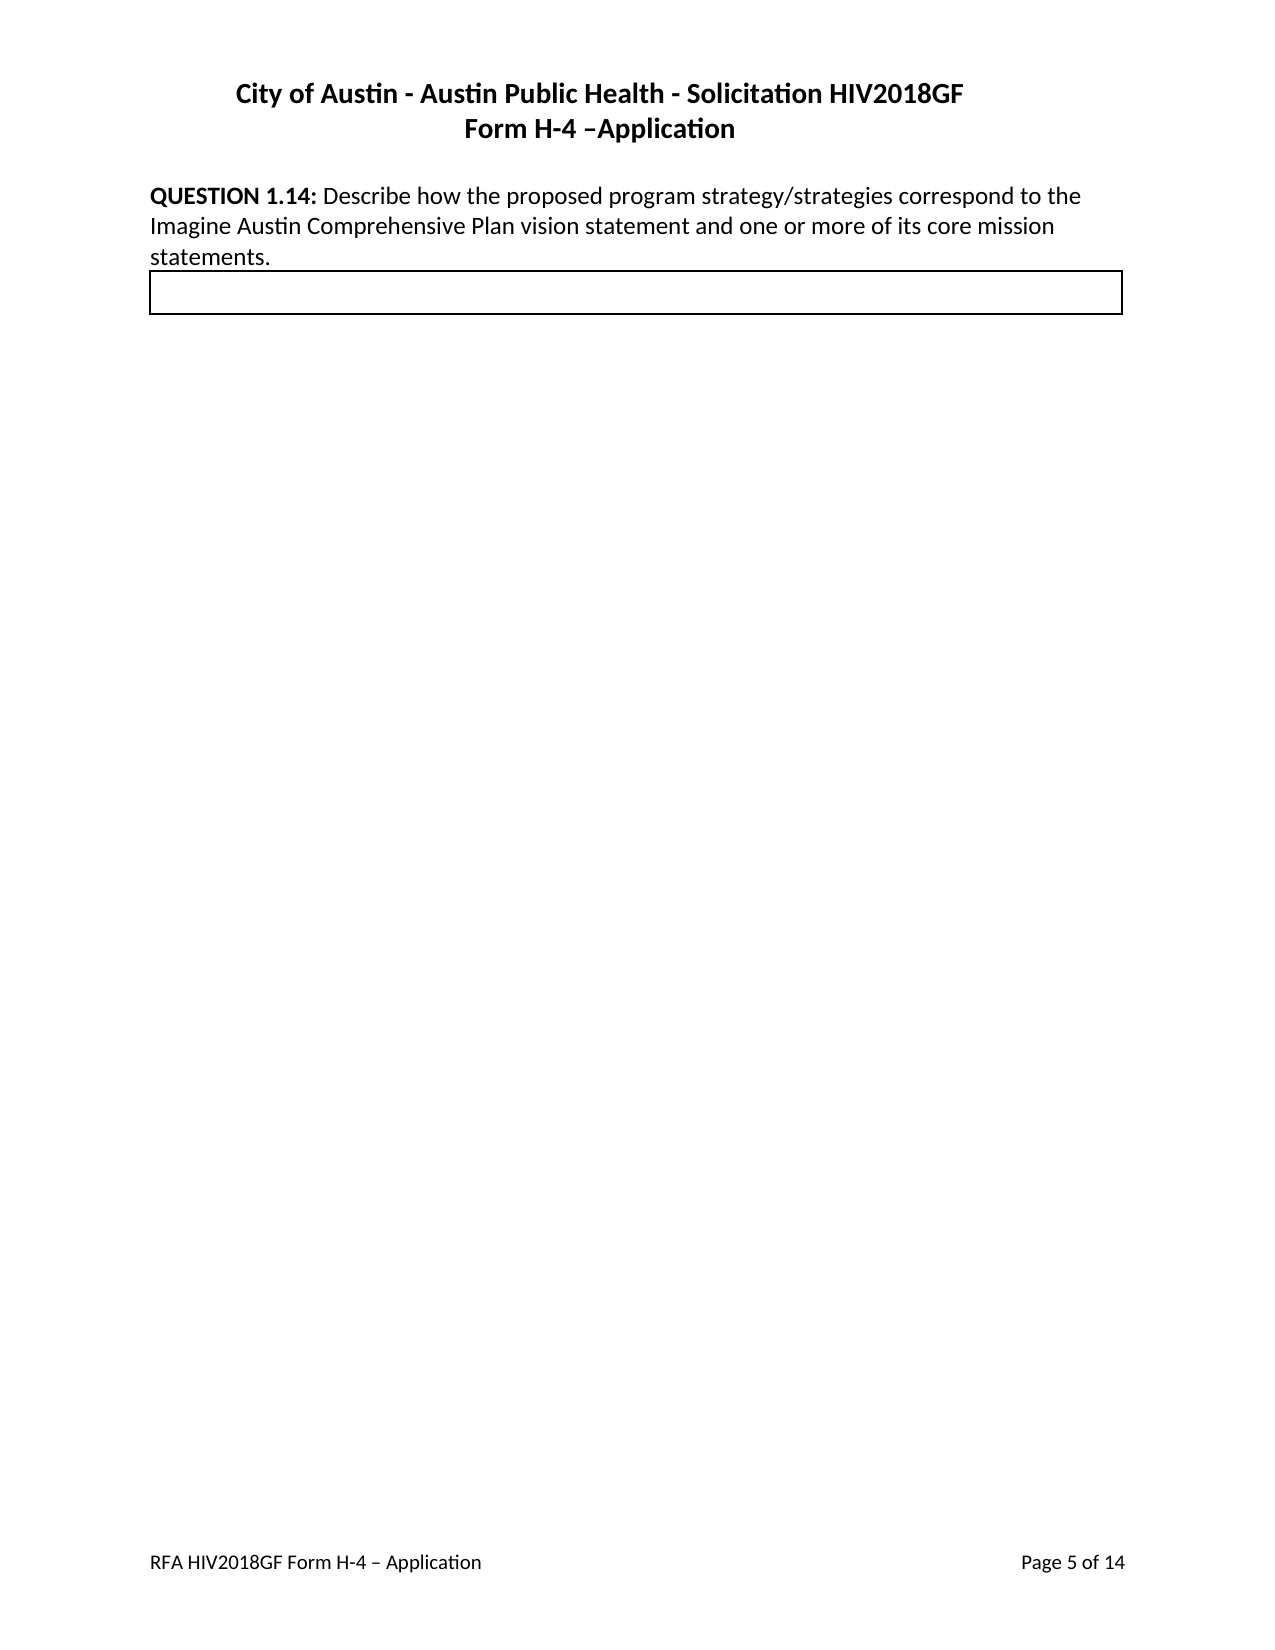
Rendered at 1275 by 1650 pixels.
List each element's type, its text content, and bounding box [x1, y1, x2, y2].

text QUESTION 1.14: Describe how the proposed program strategy/strategies correspond to the Imagine Austin Comprehensive Plan vision statement and one or more of its core mission statements. [150, 180, 1125, 271]
